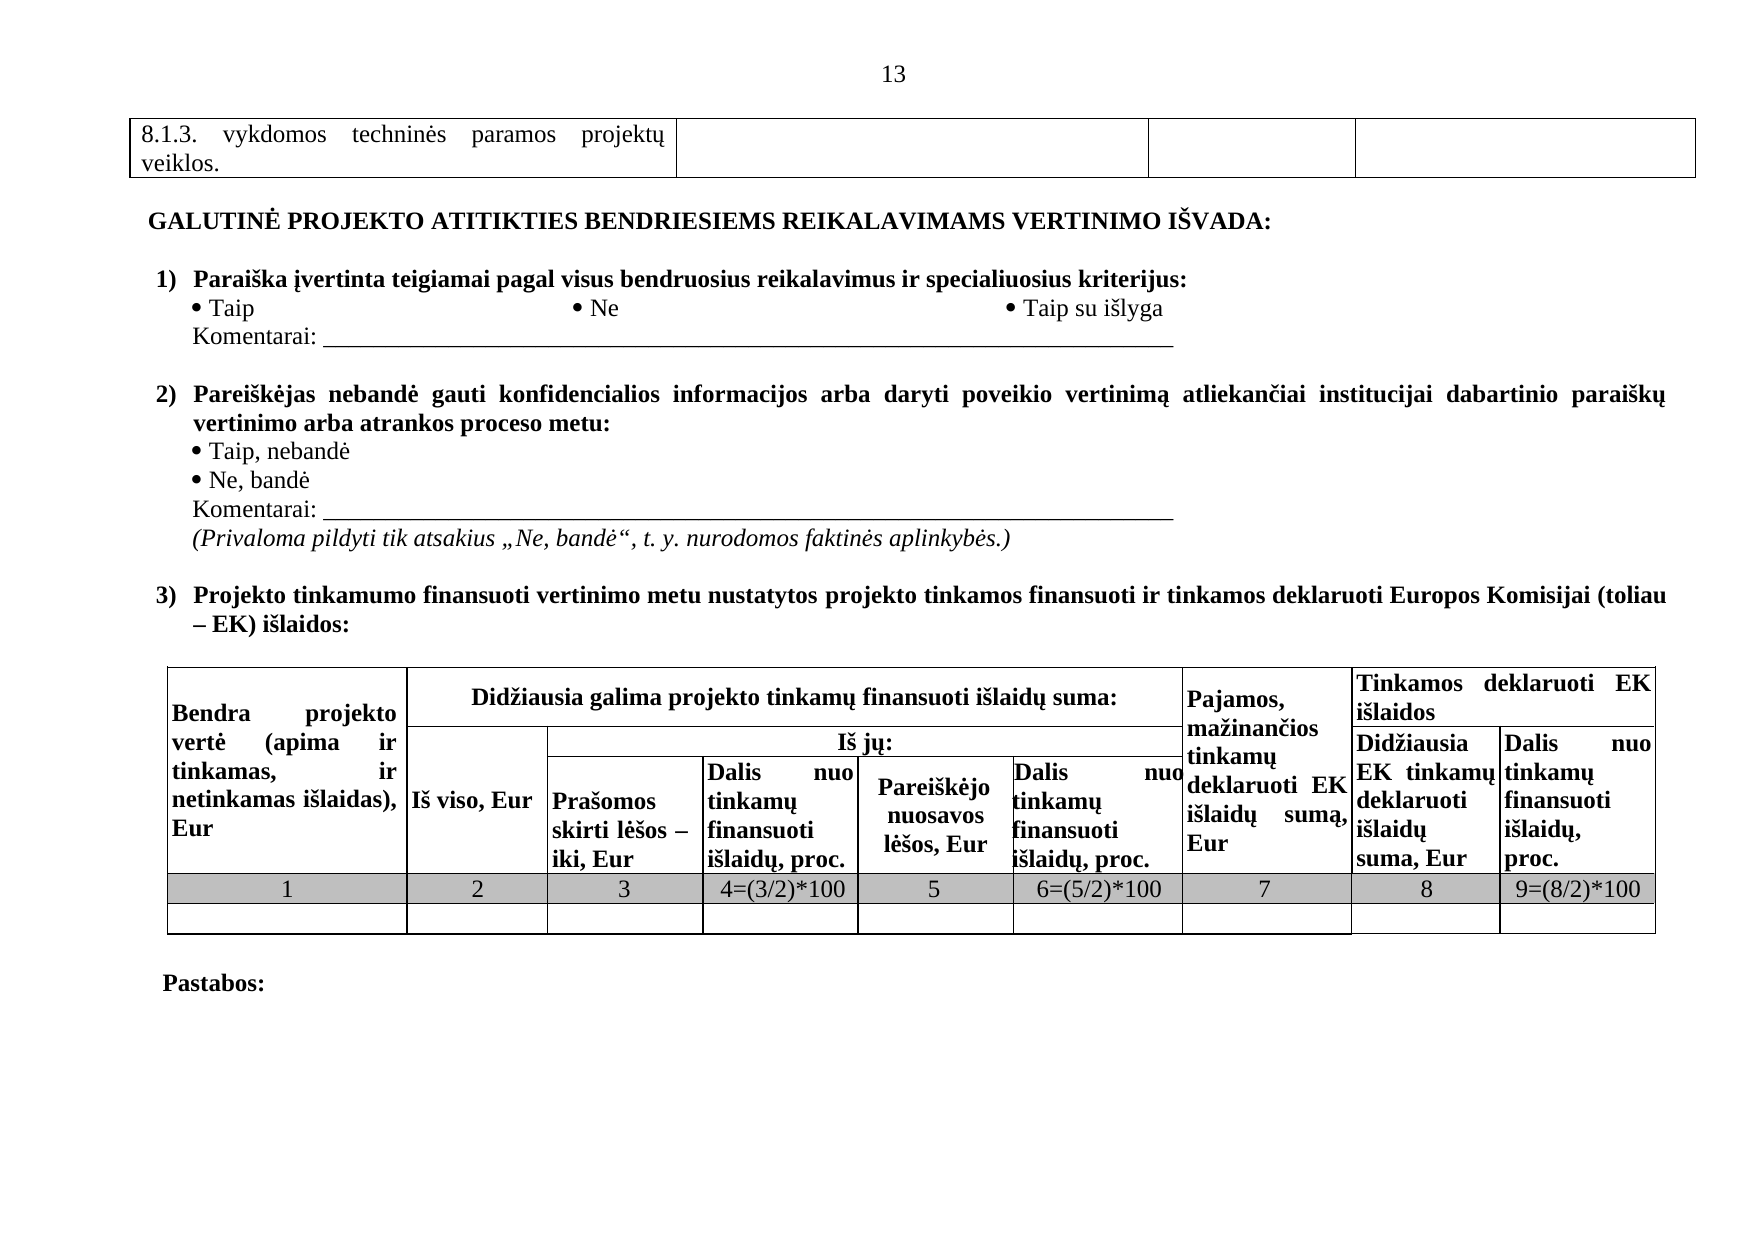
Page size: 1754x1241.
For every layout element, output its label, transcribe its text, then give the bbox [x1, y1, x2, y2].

table_cell 8 [1352, 874, 1499, 903]
table_cell [859, 904, 1013, 933]
table_cell [548, 904, 702, 933]
table_header Pajamos, mažinančios tinkamų deklaruoti EK išlaidų sumą, Eur [1183, 668, 1351, 872]
table_cell Iš jų: [548, 727, 1182, 756]
table_cell Didžiausia EK tinkamų deklaruoti išlaidų suma, Eur [1353, 727, 1499, 872]
text Komentarai: ____________________________________________________________________ [192, 494, 1668, 523]
text (Privaloma pildyti tik atsakius „Ne, bandė“, t. y. nurodomos faktinės aplinkybės.) [192, 523, 1668, 551]
table_header Tinkamos deklaruoti EK išlaidos [1353, 668, 1655, 726]
table_cell Pareiškėjo nuosavos lėšos, Eur [859, 757, 1013, 872]
table_cell [1352, 904, 1499, 933]
table_cell 6=(5/2)*100 [1014, 874, 1182, 903]
text Taip, nebandė [192, 436, 1668, 465]
table_cell Iš viso, Eur [408, 727, 547, 872]
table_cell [131, 119, 676, 177]
table_cell 9=(8/2)*100 [1501, 873, 1655, 903]
table_cell [704, 904, 857, 933]
table_cell 4=(3/2)*100 [704, 874, 857, 903]
table_cell 2 [408, 874, 547, 903]
table_cell [1149, 119, 1355, 177]
table_cell [1501, 903, 1655, 933]
table_cell [1014, 904, 1182, 933]
table_cell 7 [1183, 874, 1351, 903]
text Ne, bandė [192, 465, 1668, 494]
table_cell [677, 119, 1148, 177]
table_cell [168, 904, 406, 933]
table_cell Dalis nuo tinkamų finansuoti išlaidų, proc. [1014, 757, 1182, 872]
table_cell [1356, 119, 1695, 177]
text GALUTINĖ PROJEKTO ATITIKTIES BENDRIESIEMS REIKALAVIMAMS VERTINIMO IŠVADA: [118, 206, 1668, 235]
table_cell 5 [859, 874, 1013, 903]
table_cell [408, 904, 547, 933]
table_cell Prašomos skirti lėšos – iki, Eur [548, 757, 702, 872]
table_cell 3 [548, 874, 702, 903]
list Paraiška įvertinta teigiamai pagal visus bendruosius reikalavimus ir specialiuosius kriterijus: [156, 264, 1668, 293]
text Pastabos: [118, 968, 1668, 996]
text Taip Ne Taip su išlyga [192, 293, 1668, 321]
text Komentarai: ____________________________________________________________________ [192, 321, 1668, 350]
list Projekto tinkamumo finansuoti vertinimo metu nustatytos projekto tinkamos finansuoti ir tinkamos deklaruoti Europos Komisijai (toliau – EK) išlaidos: [156, 580, 1668, 638]
list Pareiškėjas nebandė gauti konfidencialios informacijos arba daryti poveikio vertinimą atliekančiai institucijai dabartinio paraiškų vertinimo arba atrankos proceso metu: [156, 379, 1668, 436]
table_cell Dalis nuo tinkamų finansuoti išlaidų, proc. [1501, 726, 1655, 872]
table_header Bendra projekto vertė (apima ir tinkamas, ir netinkamas išlaidas), Eur [168, 668, 406, 872]
table_cell 1 [168, 874, 406, 903]
table_cell Dalis nuo tinkamų finansuoti išlaidų, proc. [704, 757, 857, 872]
table_header Didžiausia galima projekto tinkamų finansuoti išlaidų suma: [408, 668, 1182, 726]
table_cell [1183, 904, 1351, 933]
